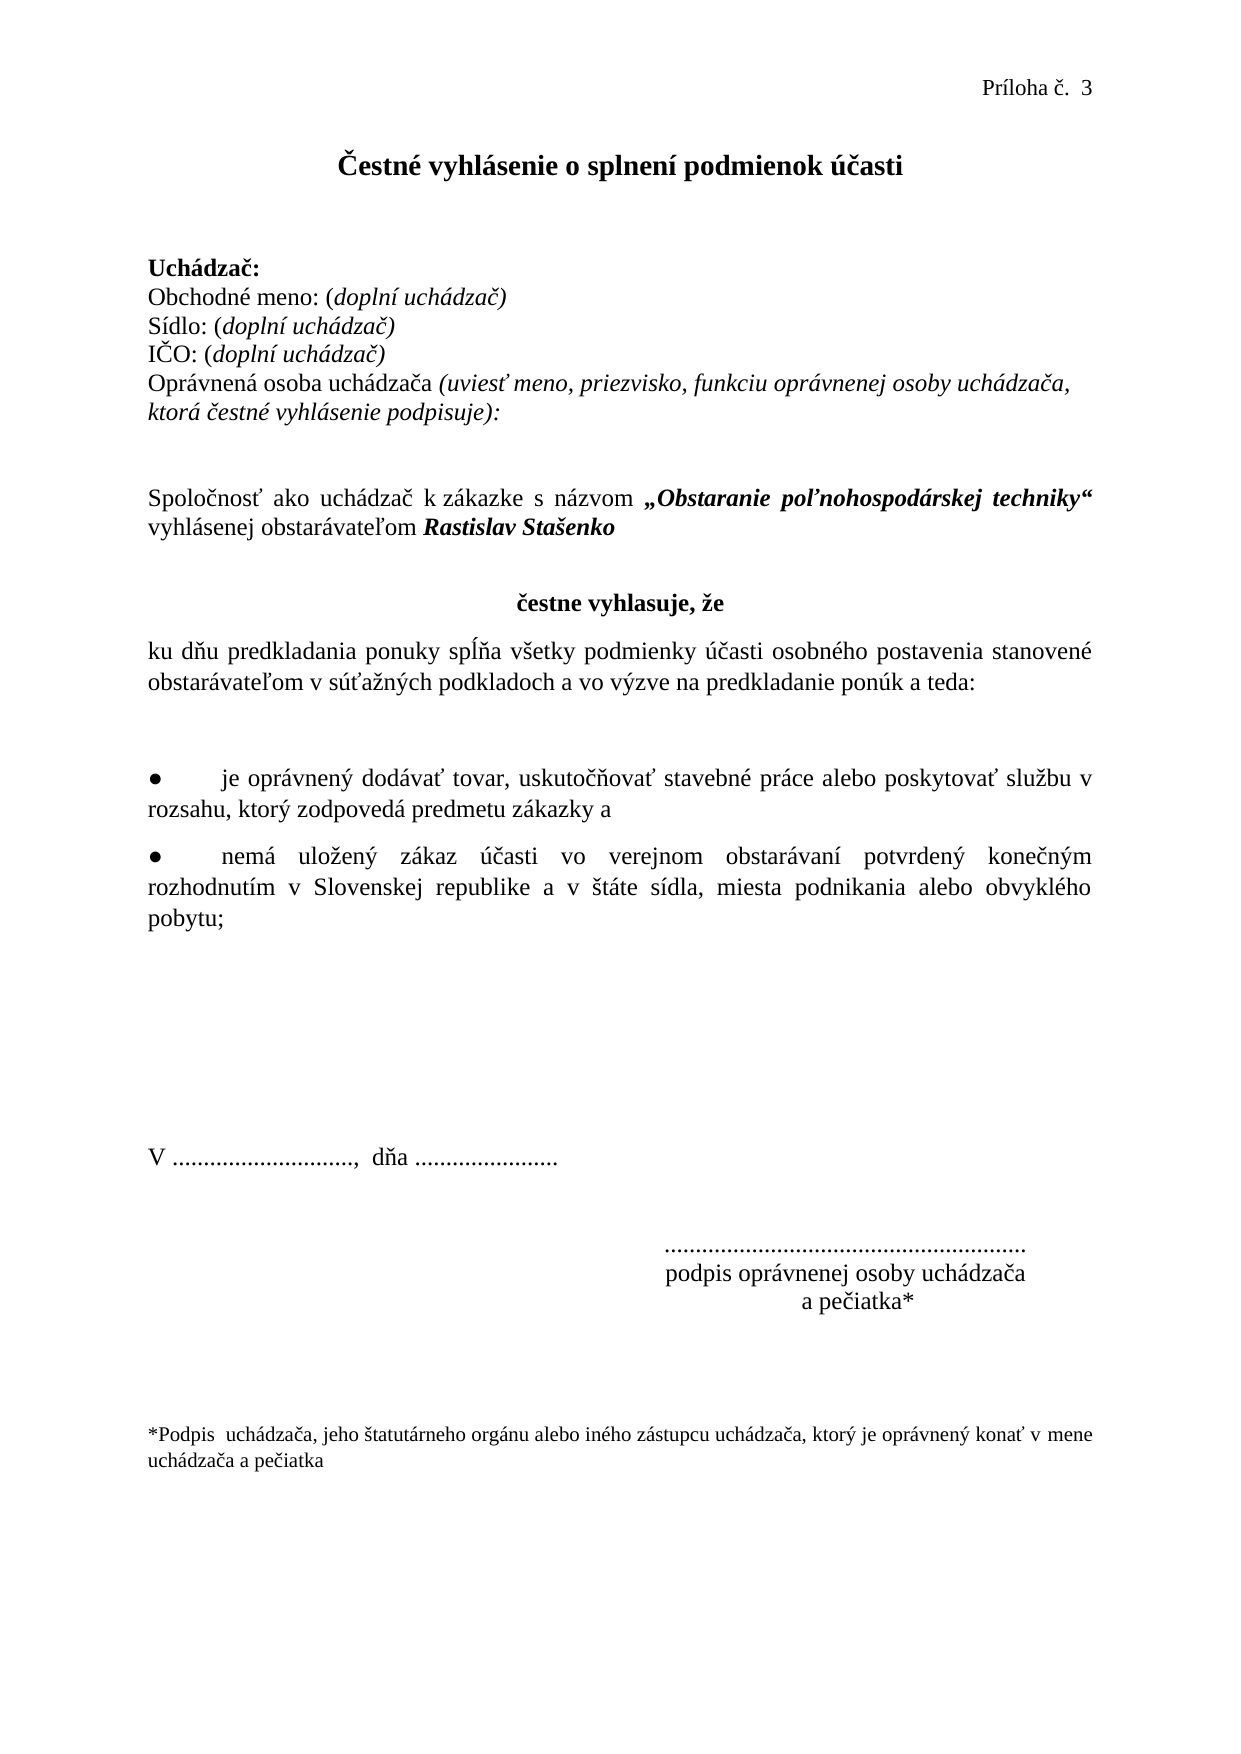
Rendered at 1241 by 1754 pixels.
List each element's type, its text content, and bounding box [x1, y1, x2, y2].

text čestne vyhlasuje, že [148, 588, 1093, 617]
text Oprávnená osoba uchádzača (uviesť meno, priezvisko, funkciu oprávnenej osoby uchádzača, ktorá čestné vyhlásenie podpisuje): [148, 368, 1093, 426]
text Obchodné meno: (doplní uchádzač) [148, 282, 1093, 311]
text Čestné vyhlásenie o splnení podmienok účasti [148, 148, 1093, 181]
text Sídlo: (doplní uchádzač) [148, 311, 1093, 339]
text ● nemá uložený zákaz účasti vo verejnom obstarávaní potvrdený konečným rozhodnutím v Slovenskej republike a v štáte sídla, miesta podnikania alebo obvyklého pobytu; [148, 841, 1093, 932]
text IČO: (doplní uchádzač) [148, 339, 1093, 368]
text Spoločnosť ako uchádzač k zákazke s názvom „Obstaranie poľnohospodárskej techniky“ vyhlásenej obstarávateľom Rastislav Stašenko [148, 483, 1093, 541]
text .......................................................... [590, 1229, 1093, 1258]
text *Podpis uchádzača, jeho štatutárneho orgánu alebo iného zástupcu uchádzača, ktorý je oprávnený konať v mene uchádzača a pečiatka [148, 1422, 1093, 1472]
text Uchádzač: [148, 253, 1093, 282]
text podpis oprávnenej osoby uchádzača [148, 1258, 1093, 1286]
text ● je oprávnený dodávať tovar, uskutočňovať stavebné práce alebo poskytovať službu v rozsahu, ktorý zodpovedá predmetu zákazky a [148, 763, 1093, 822]
list V ............................., dňa ....................... [148, 1142, 1093, 1171]
text a pečiatka* [148, 1286, 1093, 1315]
text ku dňu predkladania ponuky spĺňa všetky podmienky účasti osobného postavenia stanovené obstarávateľom v súťažných podkladoch a vo výzve na predkladanie ponúk a teda: [148, 636, 1093, 696]
